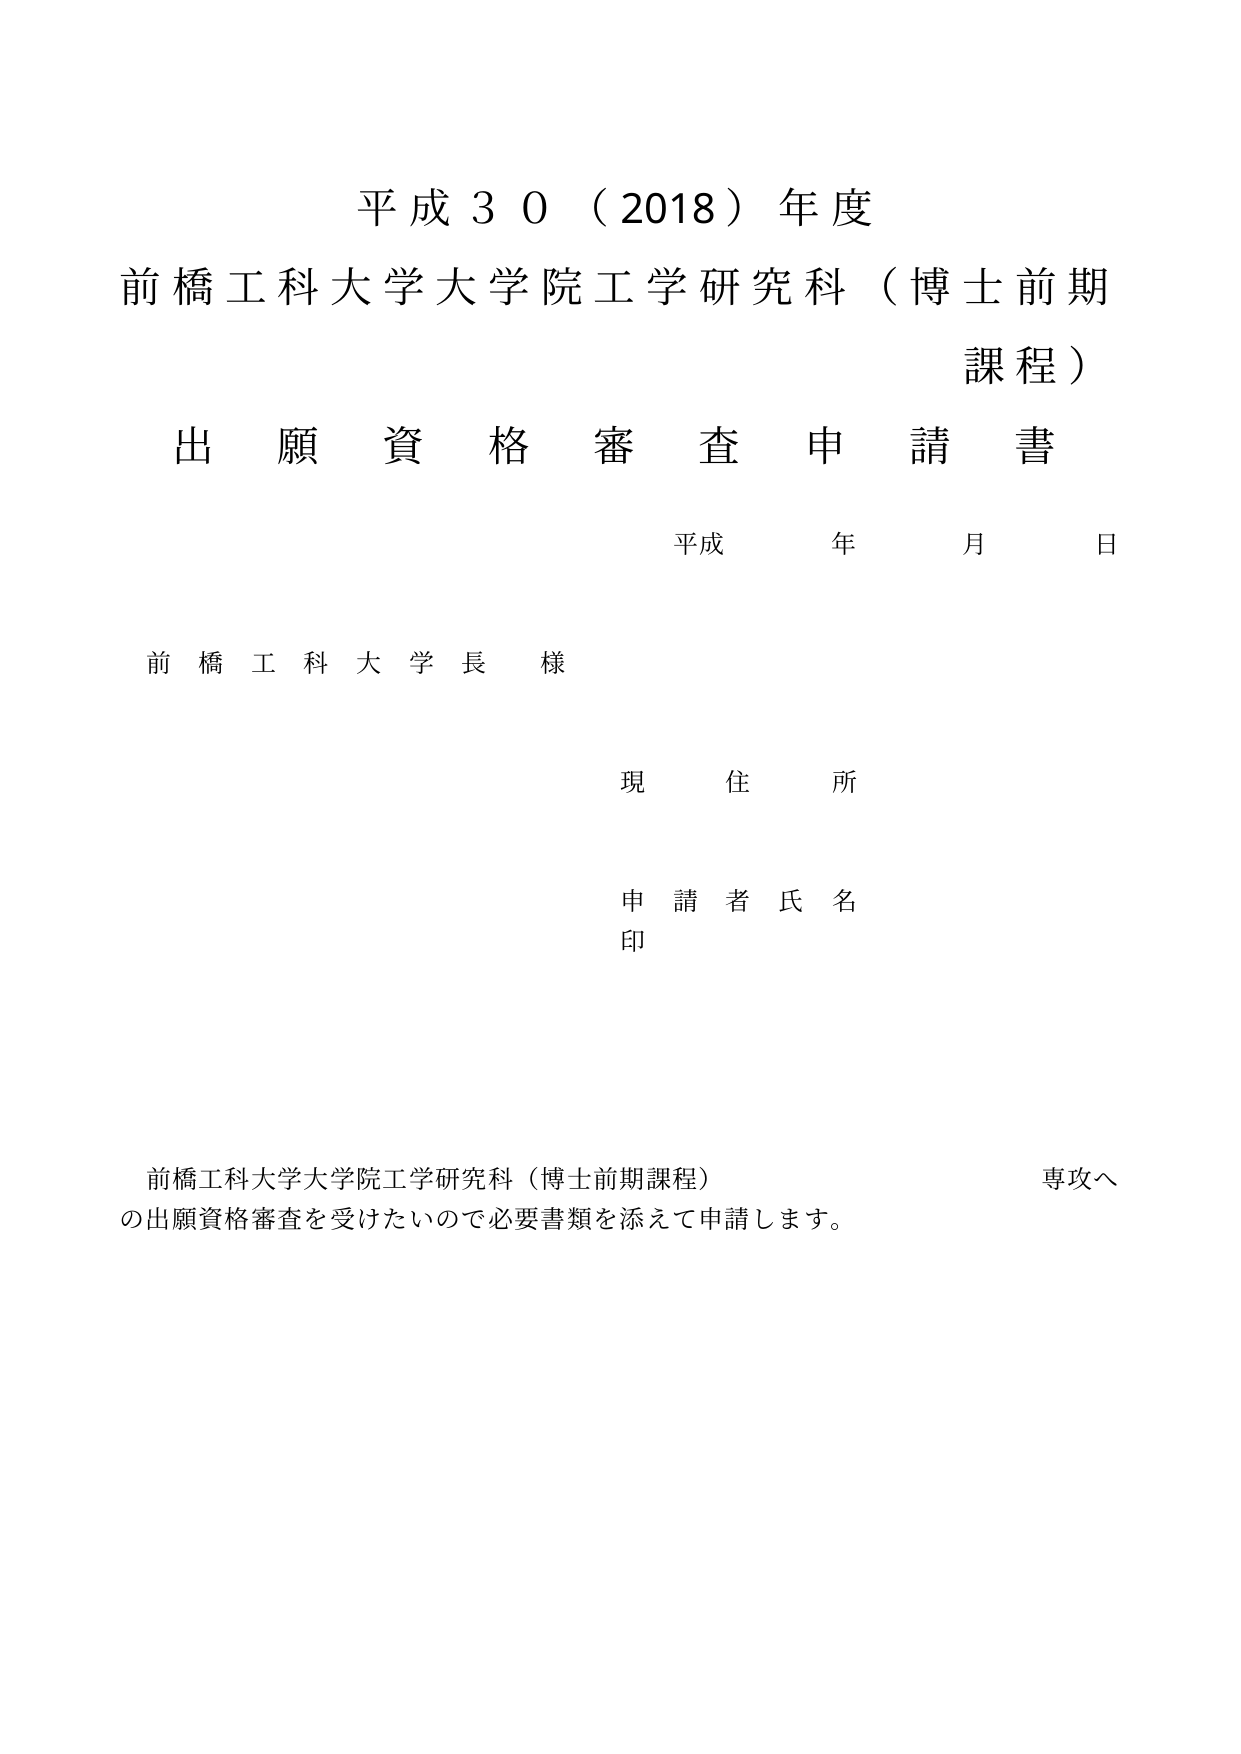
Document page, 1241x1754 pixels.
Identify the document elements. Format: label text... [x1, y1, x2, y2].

text 平成３０（2018）年度 [119, 166, 1121, 245]
text 前橋工科大学大学院工学研究科（博士前期課程） 専攻への出願資格審査を受けたいので必要書類を添えて申請します。 [119, 1158, 1121, 1237]
text 前橋工科大学大学院工学研究科（博士前期課程） [119, 245, 1121, 404]
text 前 橋 工 科 大 学 長 様 [119, 642, 1121, 681]
text 平成 年 月 日 [119, 523, 1121, 562]
text 出 願 資 格 審 査 申 請 書 [119, 404, 1121, 483]
text 現 住 所 [597, 761, 1121, 801]
text 申請者氏名 印 [597, 880, 1121, 959]
